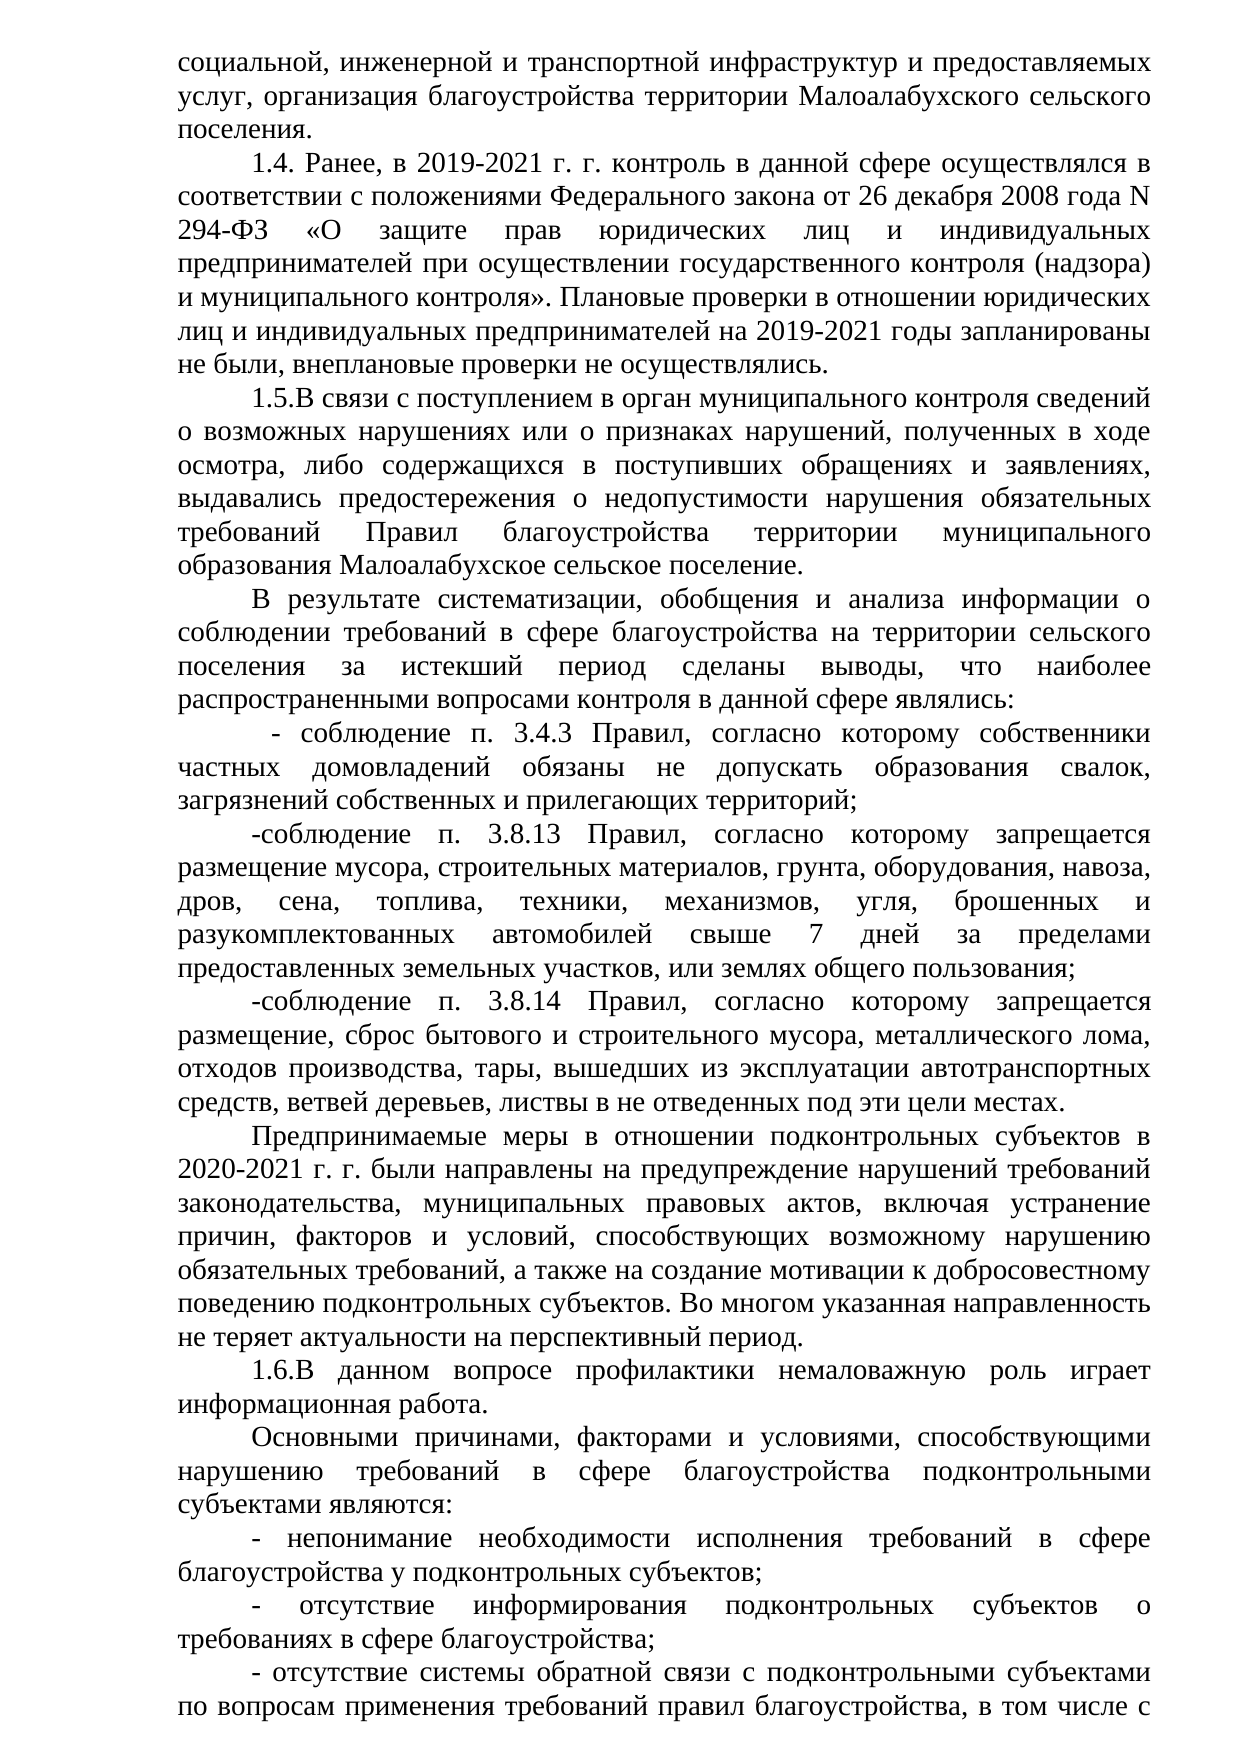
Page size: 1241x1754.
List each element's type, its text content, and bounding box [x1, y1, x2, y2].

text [177, 44, 1152, 145]
text -соблюдение п. 3.8.14 Правил, согласно которому запрещается размещение, сброс бытового и строительного мусора, металлического лома, отходов производства, тары, вышедших из эксплуатации автотранспортных средств, ветвей деревьев, листвы в не отведенных под эти цели местах. [177, 983, 1152, 1118]
text Предпринимаемые меры в отношении подконтрольных субъектов в 2020-2021 г. г. были направлены на предупреждение нарушений требований законодательства, муниципальных правовых актов, включая устранение причин, факторов и условий, способствующих возможному нарушению обязательных требований, а также на создание мотивации к добросовестному поведению подконтрольных субъектов. Во многом указанная направленность не теряет актуальности на перспективный период. [177, 1118, 1152, 1352]
text В результате систематизации, обобщения и анализа информации о соблюдении требований в сфере благоустройства на территории сельского поселения за истекший период сделаны выводы, что наиболее распространенными вопросами контроля в данной сфере являлись: [177, 581, 1152, 715]
text - отсутствие информирования подконтрольных субъектов о требованиях в сфере благоустройства; [177, 1587, 1152, 1654]
text -соблюдение п. 3.8.13 Правил, согласно которому запрещается размещение мусора, строительных материалов, грунта, оборудования, навоза, дров, сена, топлива, техники, механизмов, угля, брошенных и разукомплектованных автомобилей свыше 7 дней за пределами предоставленных земельных участков, или землях общего пользования; [177, 816, 1152, 983]
text - непонимание необходимости исполнения требований в сфере благоустройства у подконтрольных субъектов; [177, 1520, 1152, 1587]
text 1.4. Ранее, в 2019-2021 г. г. контроль в данной сфере осуществлялся в соответствии с положениями Федерального закона от 26 декабря 2008 года N 294-ФЗ «О защите прав юридических лиц и индивидуальных предпринимателей при осуществлении государственного контроля (надзора) и муниципального контроля». Плановые проверки в отношении юридических лиц и индивидуальных предпринимателей на 2019-2021 годы запланированы не были, внеплановые проверки не осуществлялись. [177, 145, 1152, 380]
text - соблюдение п. 3.4.3 Правил, согласно которому собственники частных домовладений обязаны не допускать образования свалок, загрязнений собственных и прилегающих территорий; [177, 715, 1152, 816]
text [177, 1654, 1152, 1721]
text Основными причинами, факторами и условиями, способствующими нарушению требований в сфере благоустройства подконтрольными субъектами являются: [177, 1419, 1152, 1520]
text 1.5.В связи с поступлением в орган муниципального контроля сведений о возможных нарушениях или о признаках нарушений, полученных в ходе осмотра, либо содержащихся в поступивших обращениях и заявлениях, выдавались предостережения о недопустимости нарушения обязательных требований Правил благоустройства территории муниципального образования Малоалабухское сельское поселение. [177, 380, 1152, 581]
text 1.6.В данном вопросе профилактики немаловажную роль играет информационная работа. [177, 1352, 1152, 1419]
